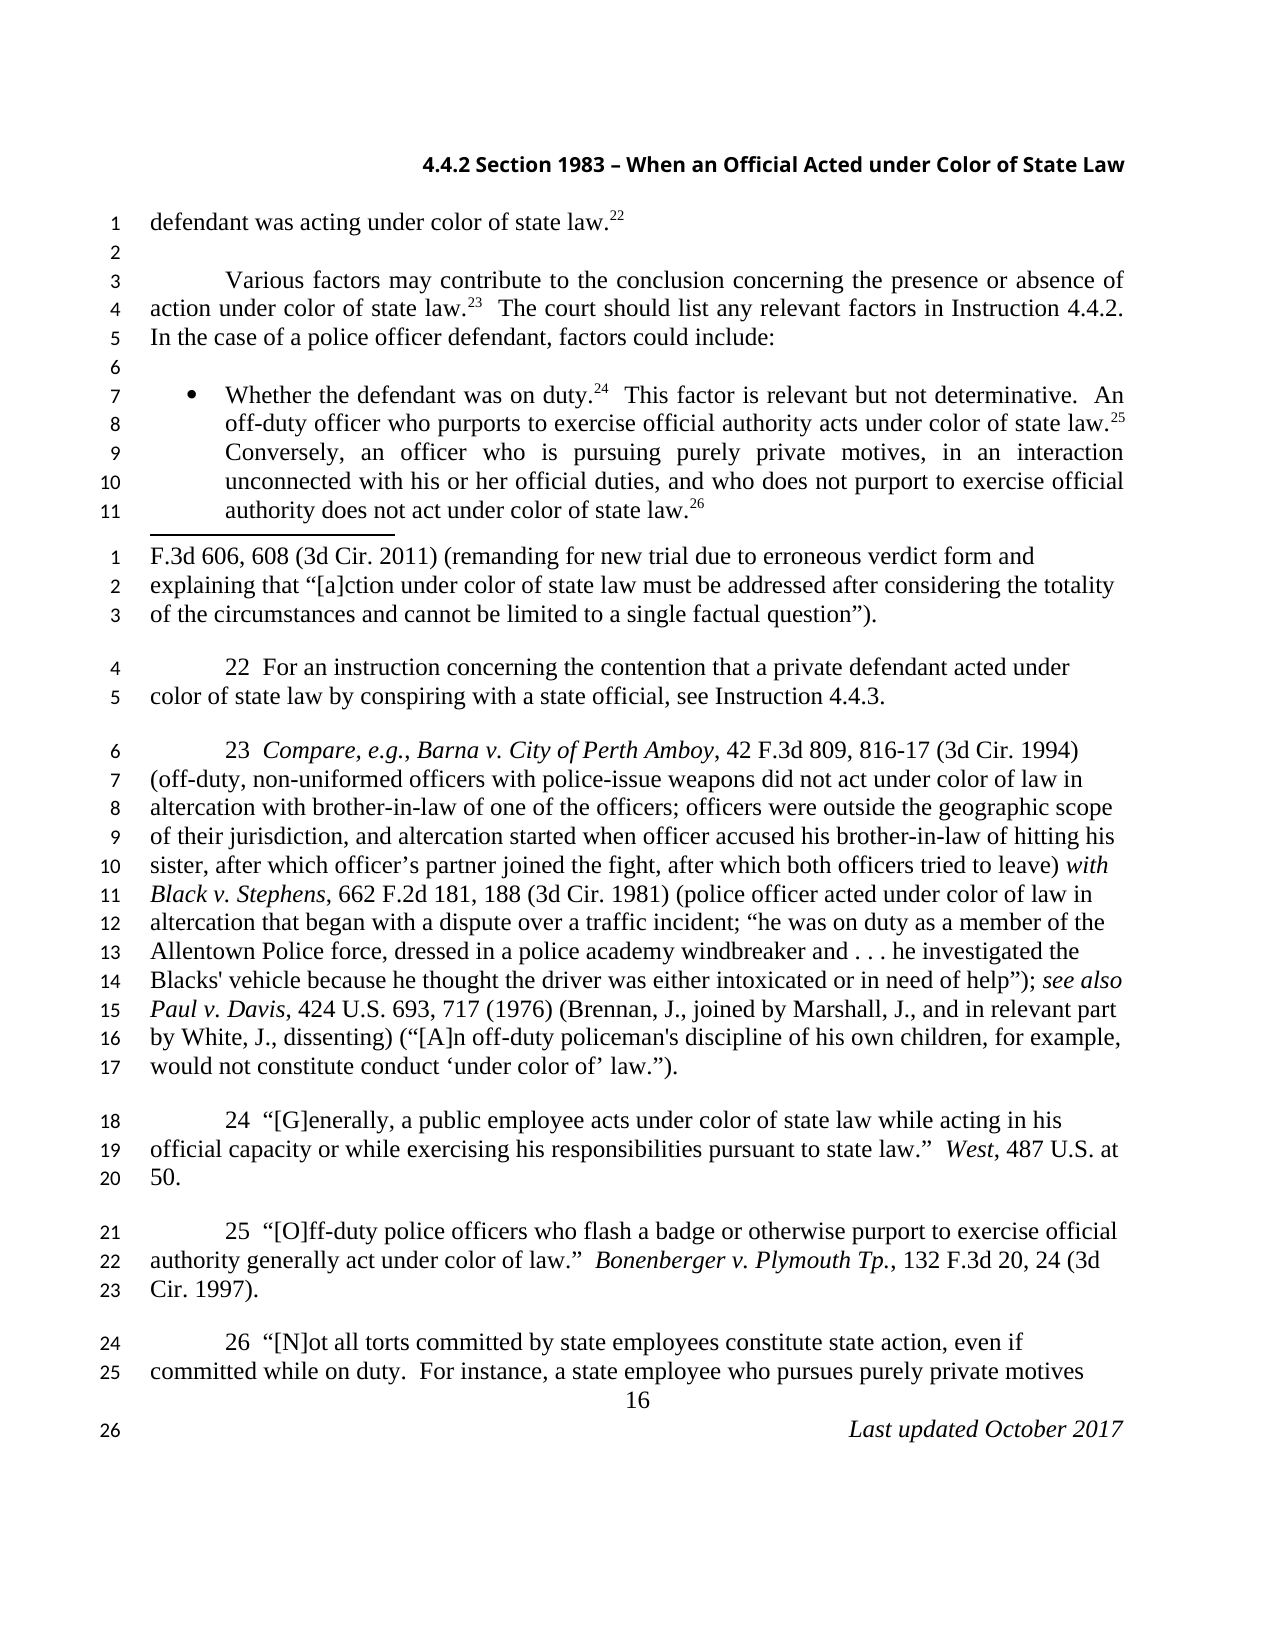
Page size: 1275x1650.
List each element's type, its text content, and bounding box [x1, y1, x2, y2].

list Whether the defendant was on duty. This factor is relevant but not determinative. An off-duty officer who purports to exercise official authority acts under color of state law. Conversely, an officer who is pursuing purely private motives, in an interaction unconnected with his or her official duties, and who does not purport to exercise official authority does not act under color of state law. [187, 380, 1125, 523]
text “[S]tate employment is generally sufficient to render the defendant a state actor.” Lugar v. Edmondson Oil Co., Inc., 457 U.S. 922, 935 n.18 (1982). In some cases, however, a government employee defendant may claim not to have acted under color of state law. Instruction 4.4.2 directs the jury to determine, based on the circumstances, whether such a defendant was acting under color of state law. [150, 207, 1125, 236]
text Various factors may contribute to the conclusion concerning the presence or absence of action under color of state law. The court should list any relevant factors in Instruction 4.4.2. In the case of a police officer defendant, factors could include: [150, 265, 1125, 351]
